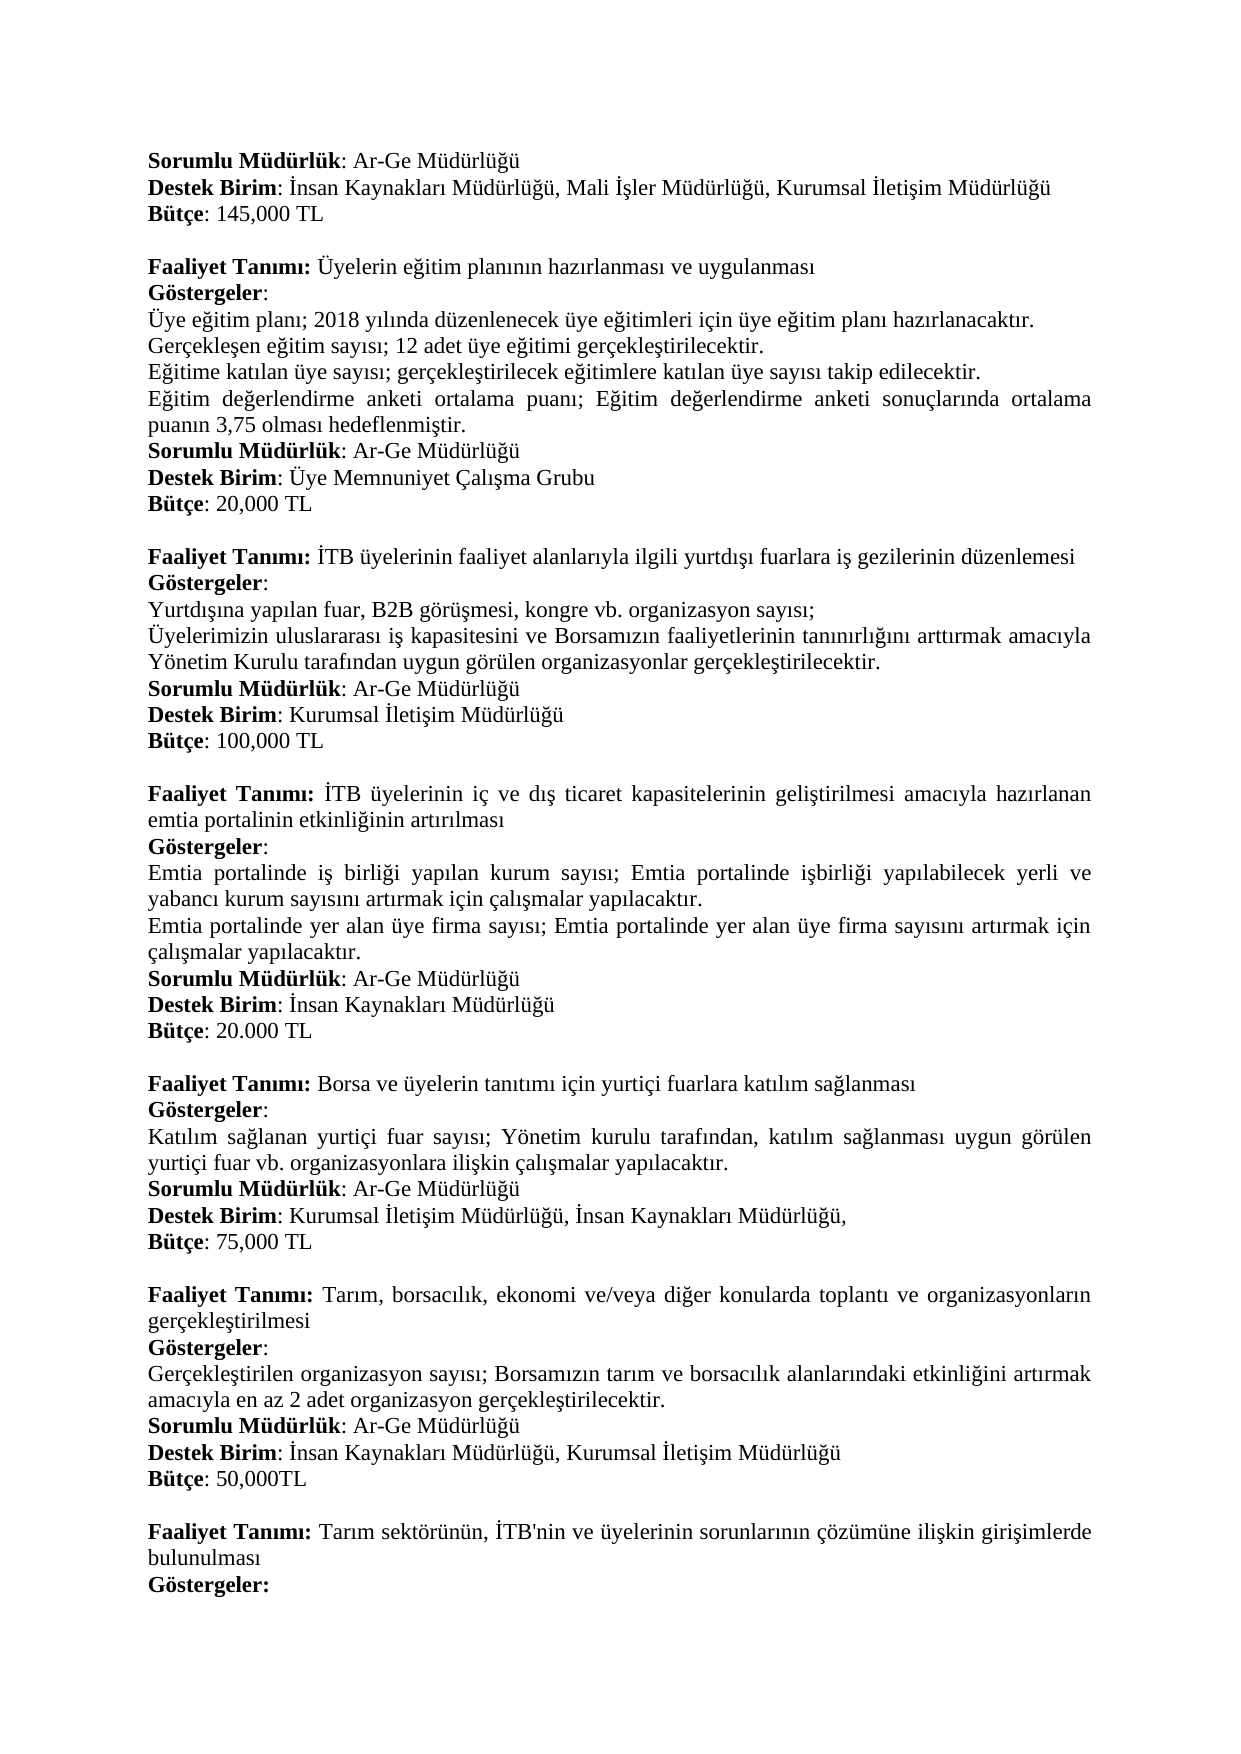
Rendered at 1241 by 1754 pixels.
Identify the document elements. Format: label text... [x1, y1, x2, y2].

text Göstergeler: [148, 1571, 1093, 1597]
text Sorumlu Müdürlük: Ar-Ge Müdürlüğü [148, 148, 1093, 174]
text Bütçe: 20.000 TL [148, 1017, 1093, 1044]
text Sorumlu Müdürlük: Ar-Ge Müdürlüğü [148, 1175, 1093, 1202]
text Sorumlu Müdürlük: Ar-Ge Müdürlüğü [148, 964, 1093, 991]
text Üyelerimizin uluslararası iş kapasitesini ve Borsamızın faaliyetlerinin tanınırlığını arttırmak amacıyla Yönetim Kurulu tarafından uygun görülen organizasyonlar gerçekleştirilecektir. [148, 622, 1093, 675]
text Yurtdışına yapılan fuar, B2B görüşmesi, kongre vb. organizasyon sayısı; [148, 596, 1093, 622]
text Emtia portalinde yer alan üye firma sayısı; Emtia portalinde yer alan üye firma sayısını artırmak için çalışmalar yapılacaktır. [148, 912, 1093, 964]
text Katılım sağlanan yurtiçi fuar sayısı; Yönetim kurulu tarafından, katılım sağlanması uygun görülen yurtiçi fuar vb. organizasyonlara ilişkin çalışmalar yapılacaktır. [148, 1123, 1093, 1175]
text Sorumlu Müdürlük: Ar-Ge Müdürlüğü [148, 675, 1093, 701]
text Destek Birim: Kurumsal İletişim Müdürlüğü, İnsan Kaynakları Müdürlüğü, [148, 1202, 1093, 1228]
text Faaliyet Tanımı: İTB üyelerinin iç ve dış ticaret kapasitelerinin geliştirilmesi amacıyla hazırlanan emtia portalinin etkinliğinin artırılması [148, 780, 1093, 833]
text Faaliyet Tanımı: İTB üyelerinin faaliyet alanlarıyla ilgili yurtdışı fuarlara iş gezilerinin düzenlemesi [148, 543, 1093, 569]
text Gerçekleşen eğitim sayısı; 12 adet üye eğitimi gerçekleştirilecektir. [148, 332, 1093, 358]
text Destek Birim: İnsan Kaynakları Müdürlüğü, Kurumsal İletişim Müdürlüğü [148, 1439, 1093, 1465]
text Eğitime katılan üye sayısı; gerçekleştirilecek eğitimlere katılan üye sayısı takip edilecektir. [148, 358, 1093, 385]
text Bütçe: 100,000 TL [148, 727, 1093, 754]
text Göstergeler: [148, 1096, 1093, 1123]
text Göstergeler: [148, 279, 1093, 306]
text Emtia portalinde iş birliği yapılan kurum sayısı; Emtia portalinde işbirliği yapılabilecek yerli ve yabancı kurum sayısını artırmak için çalışmalar yapılacaktır. [148, 859, 1093, 912]
text Gerçekleştirilen organizasyon sayısı; Borsamızın tarım ve borsacılık alanlarındaki etkinliğini artırmak amacıyla en az 2 adet organizasyon gerçekleştirilecektir. [148, 1360, 1093, 1413]
text Bütçe: 145,000 TL [148, 200, 1093, 227]
text Faaliyet Tanımı: Üyelerin eğitim planının hazırlanması ve uygulanması [148, 253, 1093, 279]
text Üye eğitim planı; 2018 yılında düzenlenecek üye eğitimleri için üye eğitim planı hazırlanacaktır. [148, 306, 1093, 332]
text Bütçe: 20,000 TL [148, 490, 1093, 517]
text Göstergeler: [148, 569, 1093, 596]
text Bütçe: 75,000 TL [148, 1228, 1093, 1254]
text Destek Birim: İnsan Kaynakları Müdürlüğü, Mali İşler Müdürlüğü, Kurumsal İletişim Müdürlüğü [148, 174, 1093, 200]
text Faaliyet Tanımı: Tarım, borsacılık, ekonomi ve/veya diğer konularda toplantı ve organizasyonların gerçekleştirilmesi [148, 1281, 1093, 1333]
text Faaliyet Tanımı: Tarım sektörünün, İTB'nin ve üyelerinin sorunlarının çözümüne ilişkin girişimlerde bulunulması [148, 1518, 1093, 1571]
text Eğitim değerlendirme anketi ortalama puanı; Eğitim değerlendirme anketi sonuçlarında ortalama puanın 3,75 olması hedeflenmiştir. [148, 385, 1093, 437]
text Bütçe: 50,000TL [148, 1465, 1093, 1492]
text Destek Birim: Kurumsal İletişim Müdürlüğü [148, 701, 1093, 727]
text Göstergeler: [148, 1333, 1093, 1360]
text Sorumlu Müdürlük: Ar-Ge Müdürlüğü [148, 437, 1093, 464]
text Destek Birim: İnsan Kaynakları Müdürlüğü [148, 991, 1093, 1017]
text Göstergeler: [148, 833, 1093, 859]
text Sorumlu Müdürlük: Ar-Ge Müdürlüğü [148, 1413, 1093, 1439]
text Destek Birim: Üye Memnuniyet Çalışma Grubu [148, 464, 1093, 490]
text Faaliyet Tanımı: Borsa ve üyelerin tanıtımı için yurtiçi fuarlara katılım sağlanması [148, 1070, 1093, 1096]
